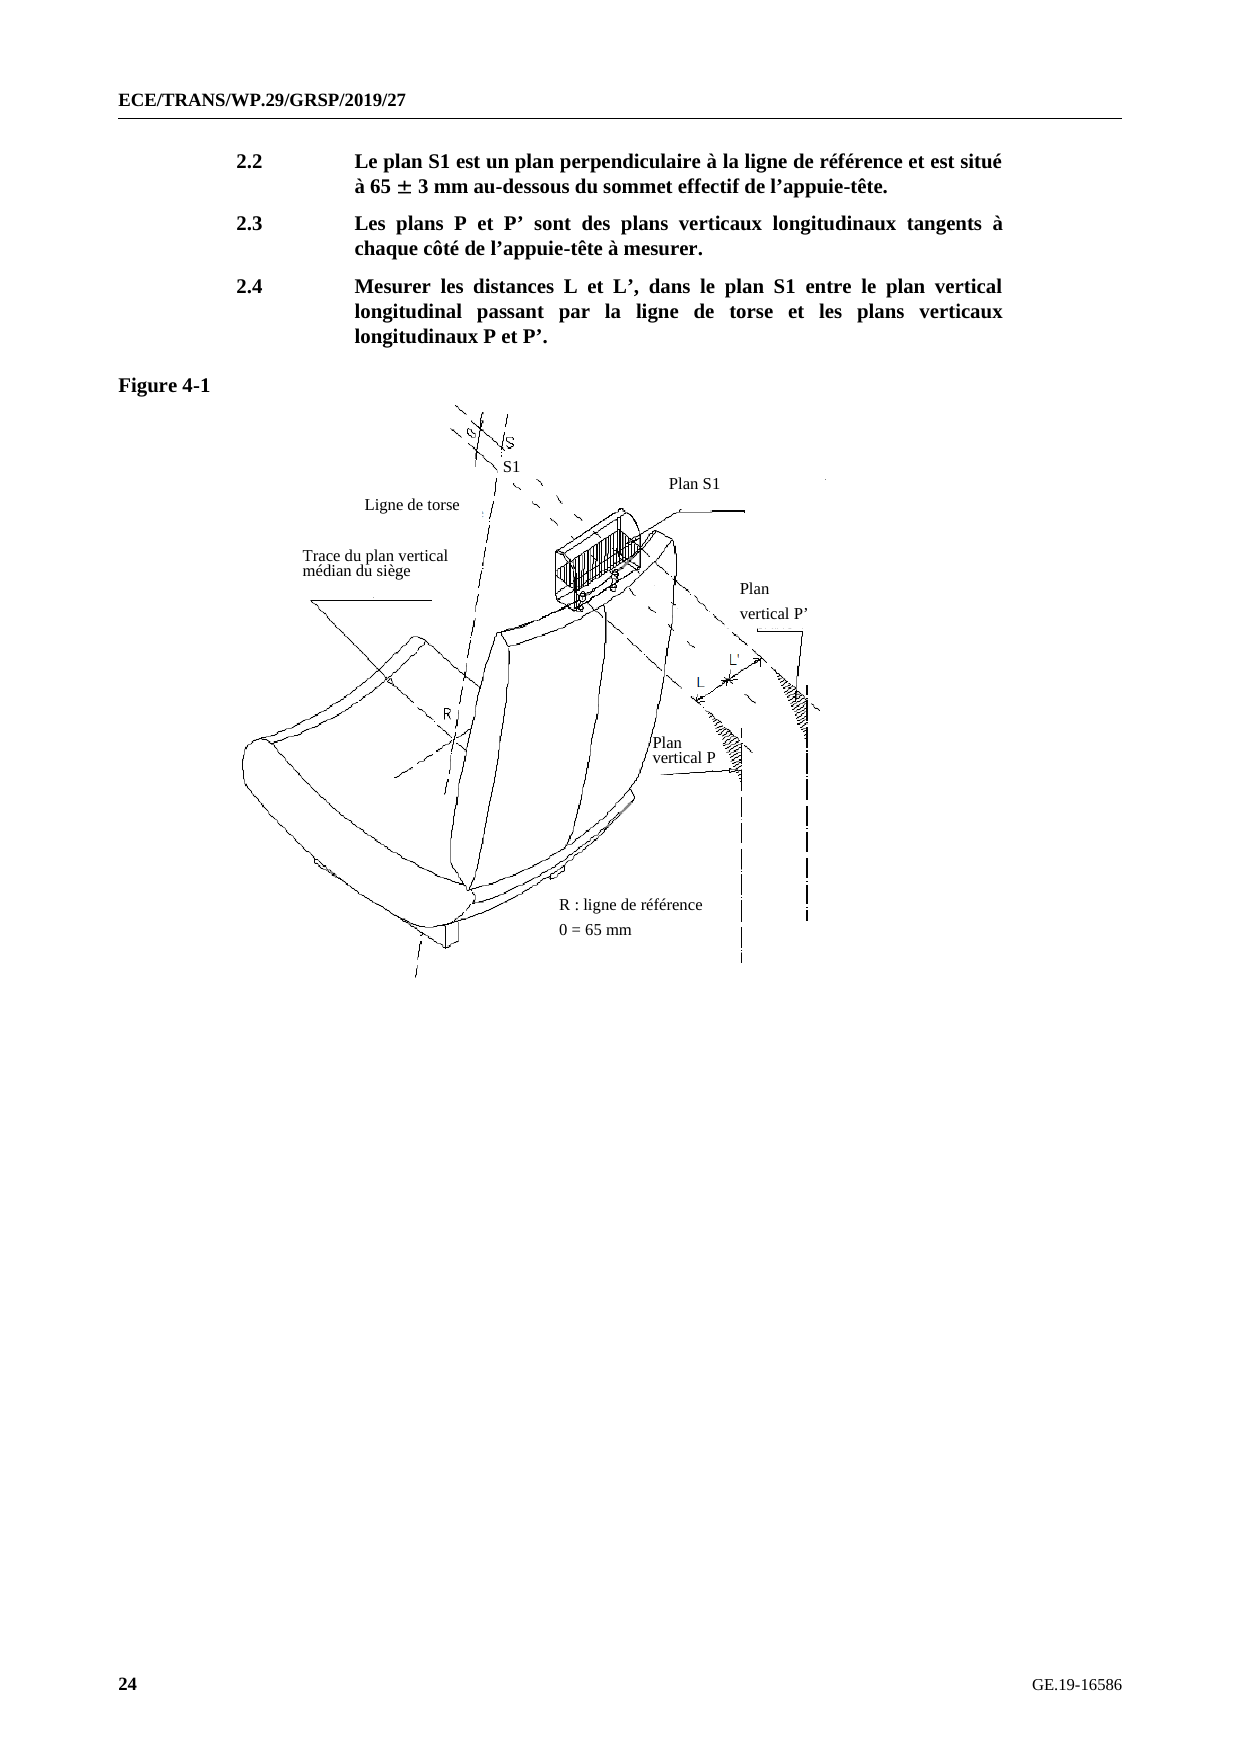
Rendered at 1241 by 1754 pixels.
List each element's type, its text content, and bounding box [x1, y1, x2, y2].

text 2.4 Mesurer les distances L et L’, dans le plan S1 entre le plan vertical longitudinal passant par la ligne de torse et les plans verticaux longitudinaux P et P’. [236, 273, 1004, 348]
subtitle Figure 4-1 [118, 373, 1122, 397]
picture [236, 396, 846, 1002]
text 2.2 Le plan S1 est un plan perpendiculaire à la ligne de référence et est situé à 65 3 mm au-dessous du sommet effectif de l’appuie-tête. [236, 148, 1004, 198]
text 2.3 Les plans P et P’ sont des plans verticaux longitudinaux tangents à chaque côté de l’appuie-tête à mesurer. [236, 210, 1004, 260]
